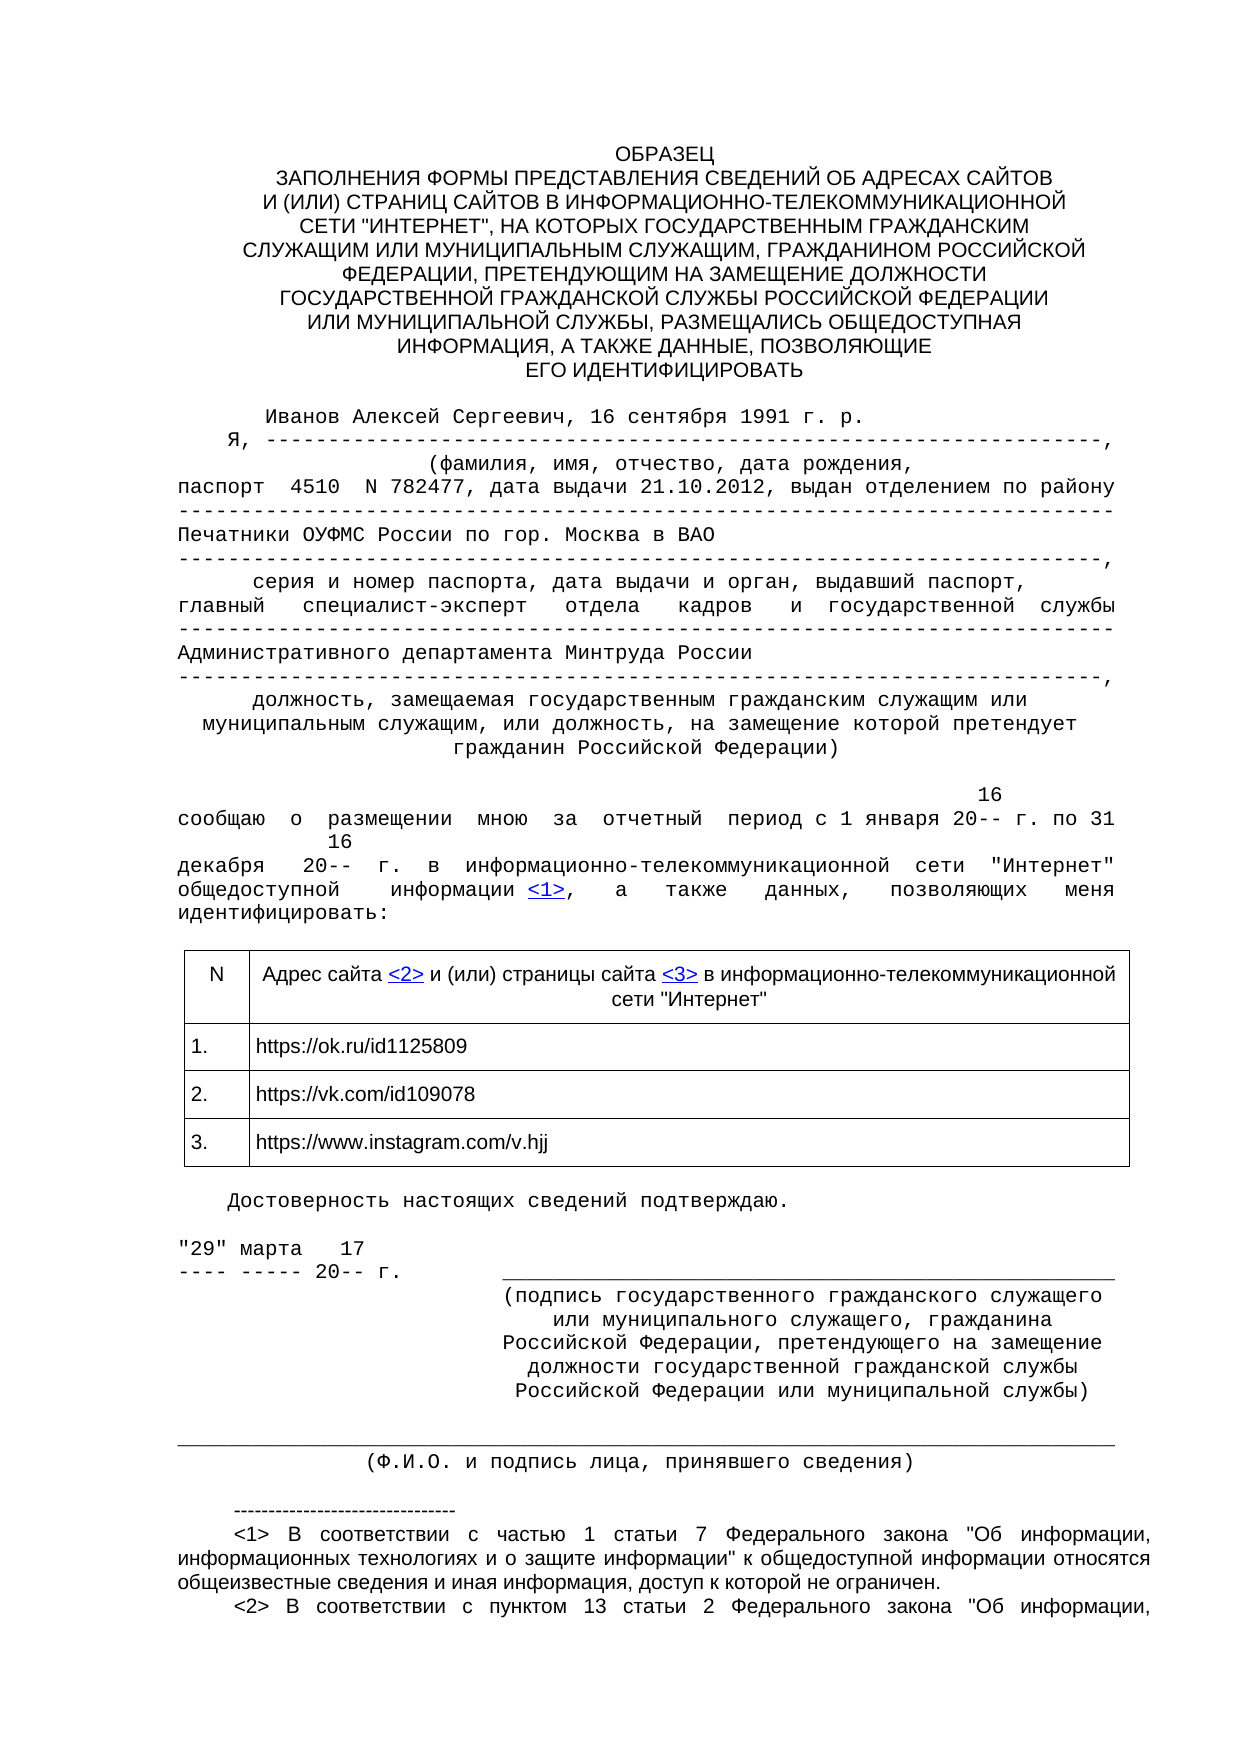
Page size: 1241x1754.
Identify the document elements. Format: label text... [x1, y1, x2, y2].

text Российской Федерации, претендующего на замещение [177, 1332, 1152, 1356]
table_header N [185, 951, 249, 1023]
text --------------------------------------------------------------------------- [177, 618, 1152, 642]
text ---- ----- 20-- г. _________________________________________________ [177, 1261, 1152, 1285]
text серия и номер паспорта, дата выдачи и орган, выдавший паспорт, [177, 571, 1152, 595]
text -------------------------------- [177, 1498, 1152, 1522]
text идентифицировать: [177, 902, 1152, 926]
text ИЛИ МУНИЦИПАЛЬНОЙ СЛУЖБЫ, РАЗМЕЩАЛИСЬ ОБЩЕДОСТУПНАЯ [177, 310, 1152, 334]
text ОБРАЗЕЦ [177, 142, 1152, 166]
text --------------------------------------------------------------------------, [177, 547, 1152, 571]
text должности государственной гражданской службы [177, 1356, 1152, 1380]
text "29" марта 17 [177, 1238, 1152, 1261]
table_cell https://www.instagram.com/v.hjj [250, 1119, 1129, 1166]
text (фамилия, имя, отчество, дата рождения, [177, 453, 1152, 477]
text <1> В соответствии с частью 1 статьи 7 Федерального закона "Об информации, информационных технологиях и о защите информации" к общедоступной информации относятся общеизвестные сведения и иная информация, доступ к которой не ограничен. [177, 1522, 1152, 1594]
text ___________________________________________________________________________ [177, 1427, 1152, 1451]
text ГОСУДАРСТВЕННОЙ ГРАЖДАНСКОЙ СЛУЖБЫ РОССИЙСКОЙ ФЕДЕРАЦИИ [177, 286, 1152, 310]
text СЕТИ "ИНТЕРНЕТ", НА КОТОРЫХ ГОСУДАРСТВЕННЫМ ГРАЖДАНСКИМ [177, 214, 1152, 238]
table_cell 1. [185, 1024, 249, 1070]
text 16 [177, 831, 1152, 855]
text (Ф.И.О. и подпись лица, принявшего сведения) [177, 1451, 1152, 1474]
text Российской Федерации или муниципальной службы) [177, 1380, 1152, 1403]
table_header Адрес сайта <2> и (или) страницы сайта <3> в информационно-телекоммуникационной сети "Интернет" [250, 951, 1129, 1023]
text декабря 20-- г. в информационно-телекоммуникационной сети "Интернет" [177, 855, 1152, 878]
text 16 [177, 784, 1152, 808]
text --------------------------------------------------------------------------, [177, 666, 1152, 689]
text Печатники ОУФМС России по гор. Москва в ВАО [177, 524, 1152, 547]
text СЛУЖАЩИМ ИЛИ МУНИЦИПАЛЬНЫМ СЛУЖАЩИМ, ГРАЖДАНИНОМ РОССИЙСКОЙ [177, 238, 1152, 262]
text ИНФОРМАЦИЯ, А ТАКЖЕ ДАННЫЕ, ПОЗВОЛЯЮЩИЕ [177, 334, 1152, 358]
text И (ИЛИ) СТРАНИЦ САЙТОВ В ИНФОРМАЦИОННО-ТЕЛЕКОММУНИКАЦИОННОЙ [177, 190, 1152, 214]
text гражданин Российской Федерации) [177, 737, 1152, 760]
text --------------------------------------------------------------------------- [177, 500, 1152, 524]
table_cell 2. [185, 1071, 249, 1118]
text муниципальным служащим, или должность, на замещение которой претендует [177, 713, 1152, 737]
text или муниципального служащего, гражданина [177, 1309, 1152, 1332]
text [177, 1594, 1152, 1618]
text ЕГО ИДЕНТИФИЦИРОВАТЬ [177, 358, 1152, 382]
text ЗАПОЛНЕНИЯ ФОРМЫ ПРЕДСТАВЛЕНИЯ СВЕДЕНИЙ ОБ АДРЕСАХ САЙТОВ [177, 166, 1152, 190]
table_cell https://vk.com/id109078 [250, 1071, 1129, 1118]
table_cell https://ok.ru/id1125809 [250, 1024, 1129, 1070]
text Административного департамента Минтруда России [177, 642, 1152, 666]
text паспорт 4510 N 782477, дата выдачи 21.10.2012, выдан отделением по району [177, 477, 1152, 500]
table_cell 3. [185, 1119, 249, 1166]
text Достоверность настоящих сведений подтверждаю. [177, 1191, 1152, 1214]
text Иванов Алексей Сергеевич, 16 сентября 1991 г. р. [177, 406, 1152, 429]
text главный специалист-эксперт отдела кадров и государственной службы [177, 595, 1152, 618]
text общедоступной информации <1>, а также данных, позволяющих меня [177, 878, 1152, 902]
text (подпись государственного гражданского служащего [177, 1285, 1152, 1309]
text ФЕДЕРАЦИИ, ПРЕТЕНДУЮЩИМ НА ЗАМЕЩЕНИЕ ДОЛЖНОСТИ [177, 262, 1152, 286]
text сообщаю о размещении мною за отчетный период с 1 января 20-- г. по 31 [177, 808, 1152, 831]
text Я, -------------------------------------------------------------------, [177, 429, 1152, 453]
text должность, замещаемая государственным гражданским служащим или [177, 689, 1152, 713]
